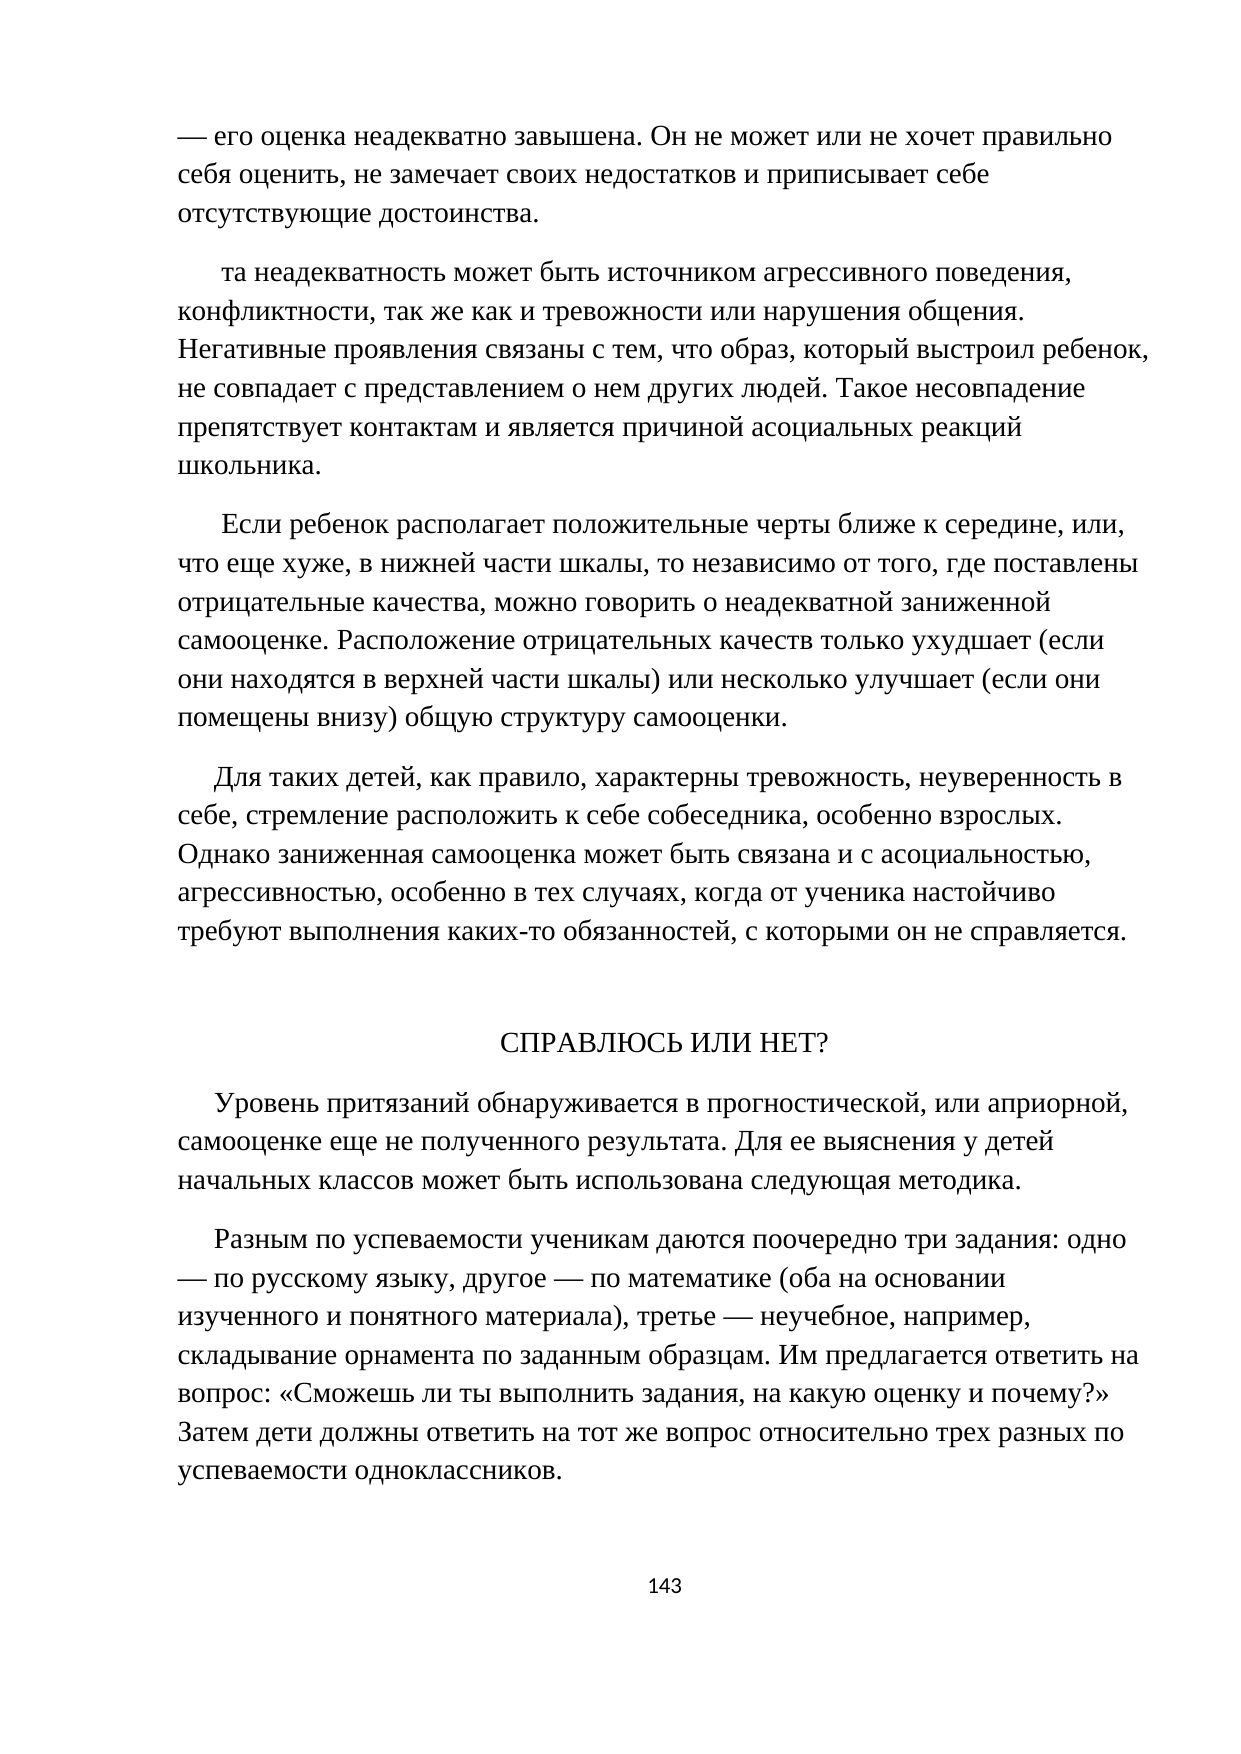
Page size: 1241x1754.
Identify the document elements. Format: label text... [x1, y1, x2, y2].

text СПРАВЛЮСЬ ИЛИ НЕТ? [177, 1025, 1152, 1059]
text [177, 118, 1152, 229]
text Уровень притязаний обнаруживается в прогностической, или априорной, самооценке еще не полученного результата. Для ее выяснения у детей начальных классов может быть использована следующая методика. [177, 1085, 1152, 1195]
text Для таких детей, как правило, характерны тревожность, неуверенность в себе, стремление расположить к себе собеседника, особенно взрослых. Однако заниженная самооценка может быть связана и с асоциальностью, агрессивностью, особенно в тех случаях, когда от ученика настойчиво требуют выполнения каких-то обязанностей, с которыми он не справляется. [177, 759, 1152, 946]
text Разным по успеваемости ученикам даются поочередно три задания: одно — по русскому языку, другое — по математике (оба на основании изученного и понятного материала), третье — неучебное, например, складывание орнамента по заданным образцам. Им предлагается ответить на вопрос: «Сможешь ли ты выполнить задания, на какую оценку и почему?» Затем дети должны ответить на тот же вопрос относительно трех разных по успеваемости одноклассников. [177, 1221, 1152, 1486]
text Если ребенок располагает положительные черты ближе к середине, или, что еще хуже, в нижней части шкалы, то независимо от того, где поставлены отрицательные качества, можно говорить о неадекватной заниженной самооценке. Расположение отрицательных качеств только ухудшает (если они находятся в верхней части шкалы) или несколько улучшает (если они помещены внизу) общую структуру самооценки. [177, 507, 1152, 733]
text та неадекватность может быть источником агрессивного поведения, конфликтности, так же как и тревожности или нарушения общения. Негативные проявления связаны с тем, что образ, который выстроил ребенок, не совпадает с представлением о нем других людей. Такое несовпадение препятствует контактам и является причиной асоциальных реакций школьника. [177, 254, 1152, 481]
